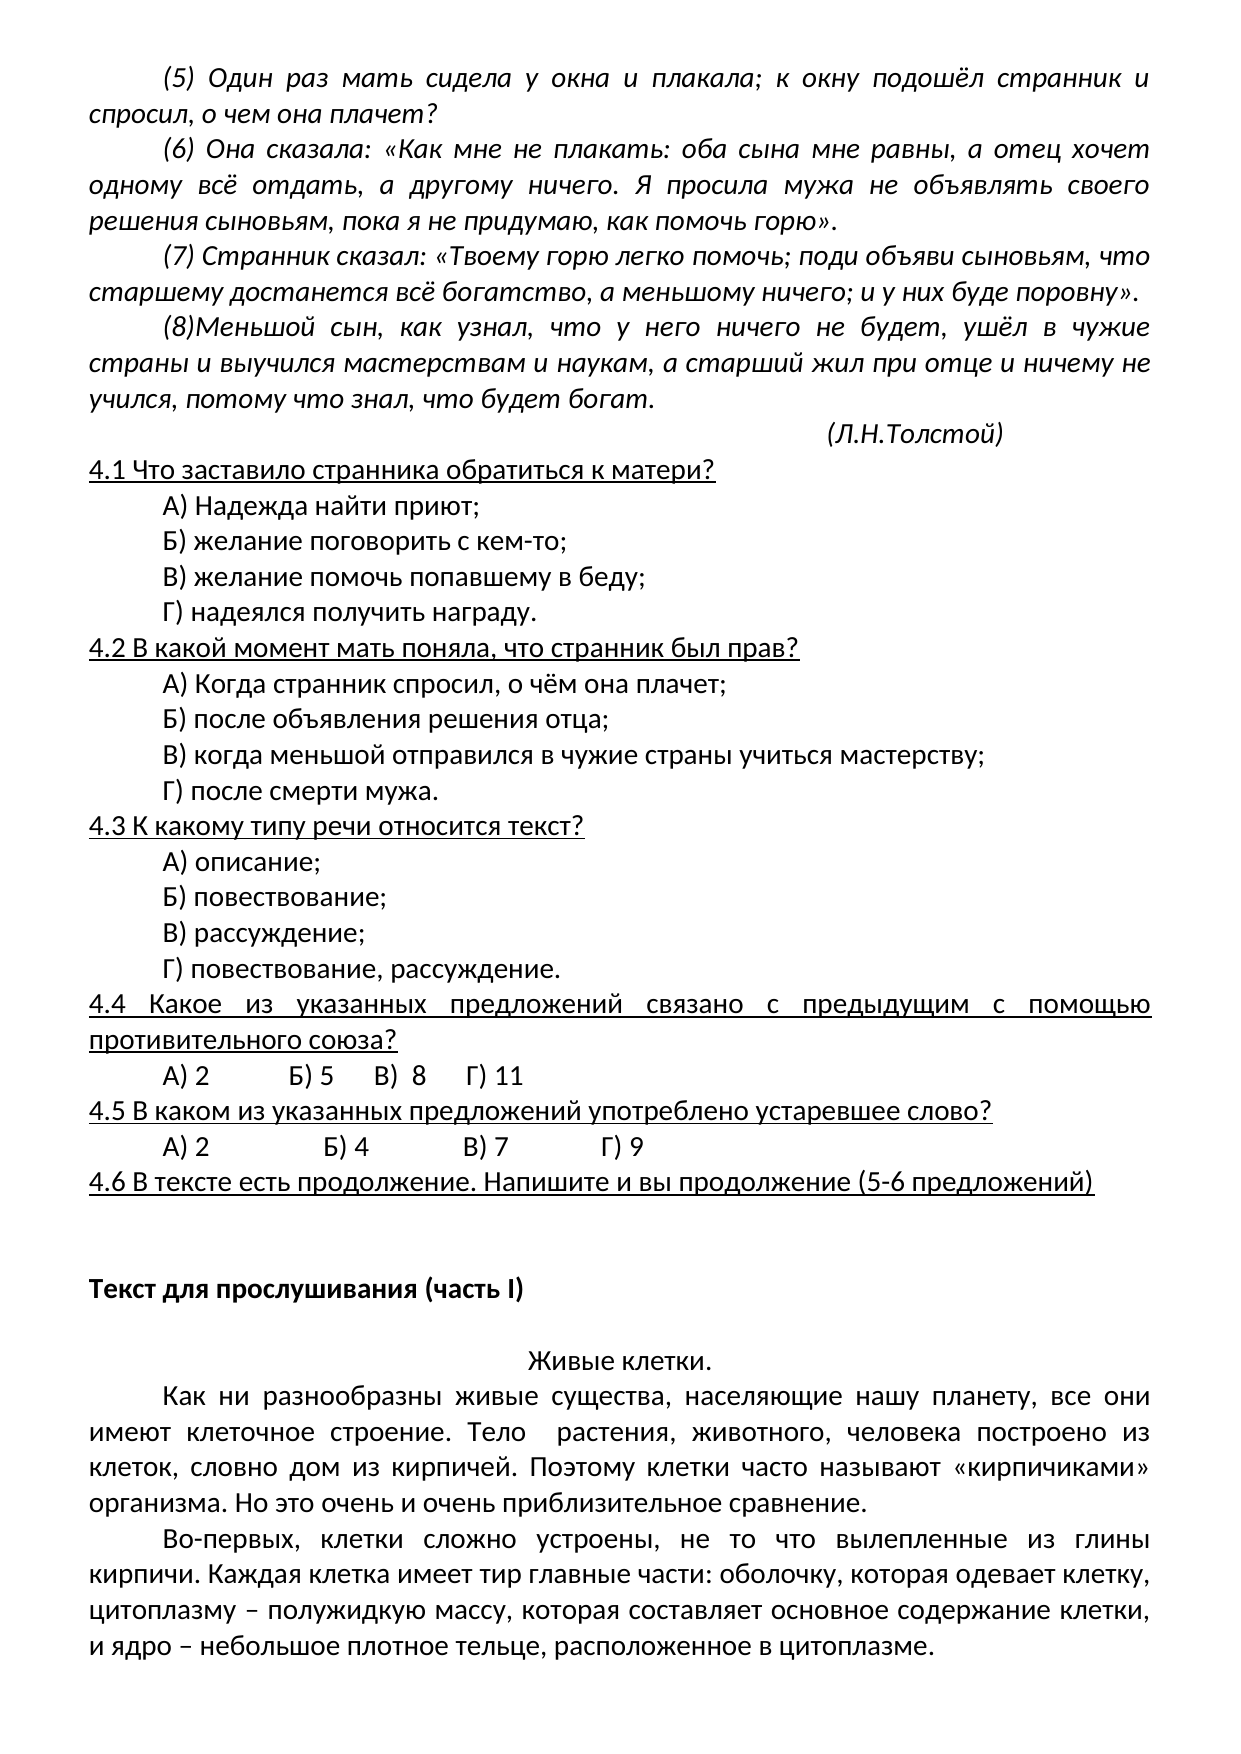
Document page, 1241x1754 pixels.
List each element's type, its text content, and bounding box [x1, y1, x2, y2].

text (5) Один раз мать сидела у окна и плакала; к окну подошёл странник и спросил, о чем она плачет? [89, 59, 1152, 130]
text 4.4 Какое из указанных предложений связано с предыдущим с помощью противительного союза? [89, 1018, 1152, 1057]
text Б) желание поговорить с кем-то; [162, 522, 1152, 558]
text Б) повествование; [162, 878, 1152, 914]
text Живые клетки. [89, 1342, 1152, 1377]
text (7) Странник сказал: «Твоему горю легко помочь; поди объяви сыновьям, что старшему достанется всё богатство, а меньшому ничего; и у них буде поровну». [89, 237, 1152, 308]
text В) рассуждение; [162, 914, 1152, 950]
text А) Надежда найти приют; [162, 487, 1152, 522]
text Как ни разнообразны живые существа, населяющие нашу планету, все они имеют клеточное строение. Тело растения, животного, человека построено из клеток, словно дом из кирпичей. Поэтому клетки часто называют «кирпичиками» организма. Но это очень и очень приблизительное сравнение. [89, 1377, 1152, 1520]
text Г) после смерти мужа. [162, 772, 1152, 807]
text Во-первых, клетки сложно устроены, не то что вылепленные из глины кирпичи. Каждая клетка имеет тир главные части: оболочку, которая одевает клетку, цитоплазму – полужидкую массу, которая составляет основное содержание клетки, и ядро – небольшое плотное тельце, расположенное в цитоплазме. [89, 1520, 1152, 1662]
text (6) Она сказала: «Как мне не плакать: оба сына мне равны, а отец хочет одному всё отдать, а другому ничего. Я просила мужа не объявлять своего решения сыновьям, пока я не придумаю, как помочь горю». [89, 130, 1152, 237]
text (Л.Н.Толстой) [89, 415, 1152, 451]
text 4.2 В какой момент мать поняла, что странник был прав? [89, 629, 1152, 665]
text А) Когда странник спросил, о чём она плачет; [162, 665, 1152, 700]
text А) 2 Б) 5 В) 8 Г) 11 [89, 1057, 1152, 1092]
text 4.3 К какому типу речи относится текст? [89, 807, 1152, 843]
text В) когда меньшой отправился в чужие страны учиться мастерству; [162, 736, 1152, 772]
text А) описание; [162, 843, 1152, 878]
text (8)Меньшой сын, как узнал, что у него ничего не будет, ушёл в чужие страны и выучился мастерствам и наукам, а старший жил при отце и ничему не учился, потому что знал, что будет богат. [89, 308, 1152, 415]
text Г) надеялся получить награду. [162, 593, 1152, 629]
text 4.6 В тексте есть продолжение. Напишите и вы продолжение (5-6 предложений) [89, 1163, 1152, 1199]
text 4.4 Какое из указанных предложений связано с предыдущим с помощью противительного союза? [89, 985, 1152, 1016]
text А) 2 Б) 4 В) 7 Г) 9 [89, 1128, 1152, 1163]
text Б) после объявления решения отца; [162, 700, 1152, 736]
text В) желание помочь попавшему в беду; [162, 558, 1152, 593]
text 4.5 В каком из указанных предложений употреблено устаревшее слово? [89, 1092, 1152, 1128]
text Текст для прослушивания (часть I) [89, 1270, 1152, 1306]
text Г) повествование, рассуждение. [162, 950, 1152, 985]
text 4.1 Что заставило странника обратиться к матери? [89, 451, 1152, 487]
